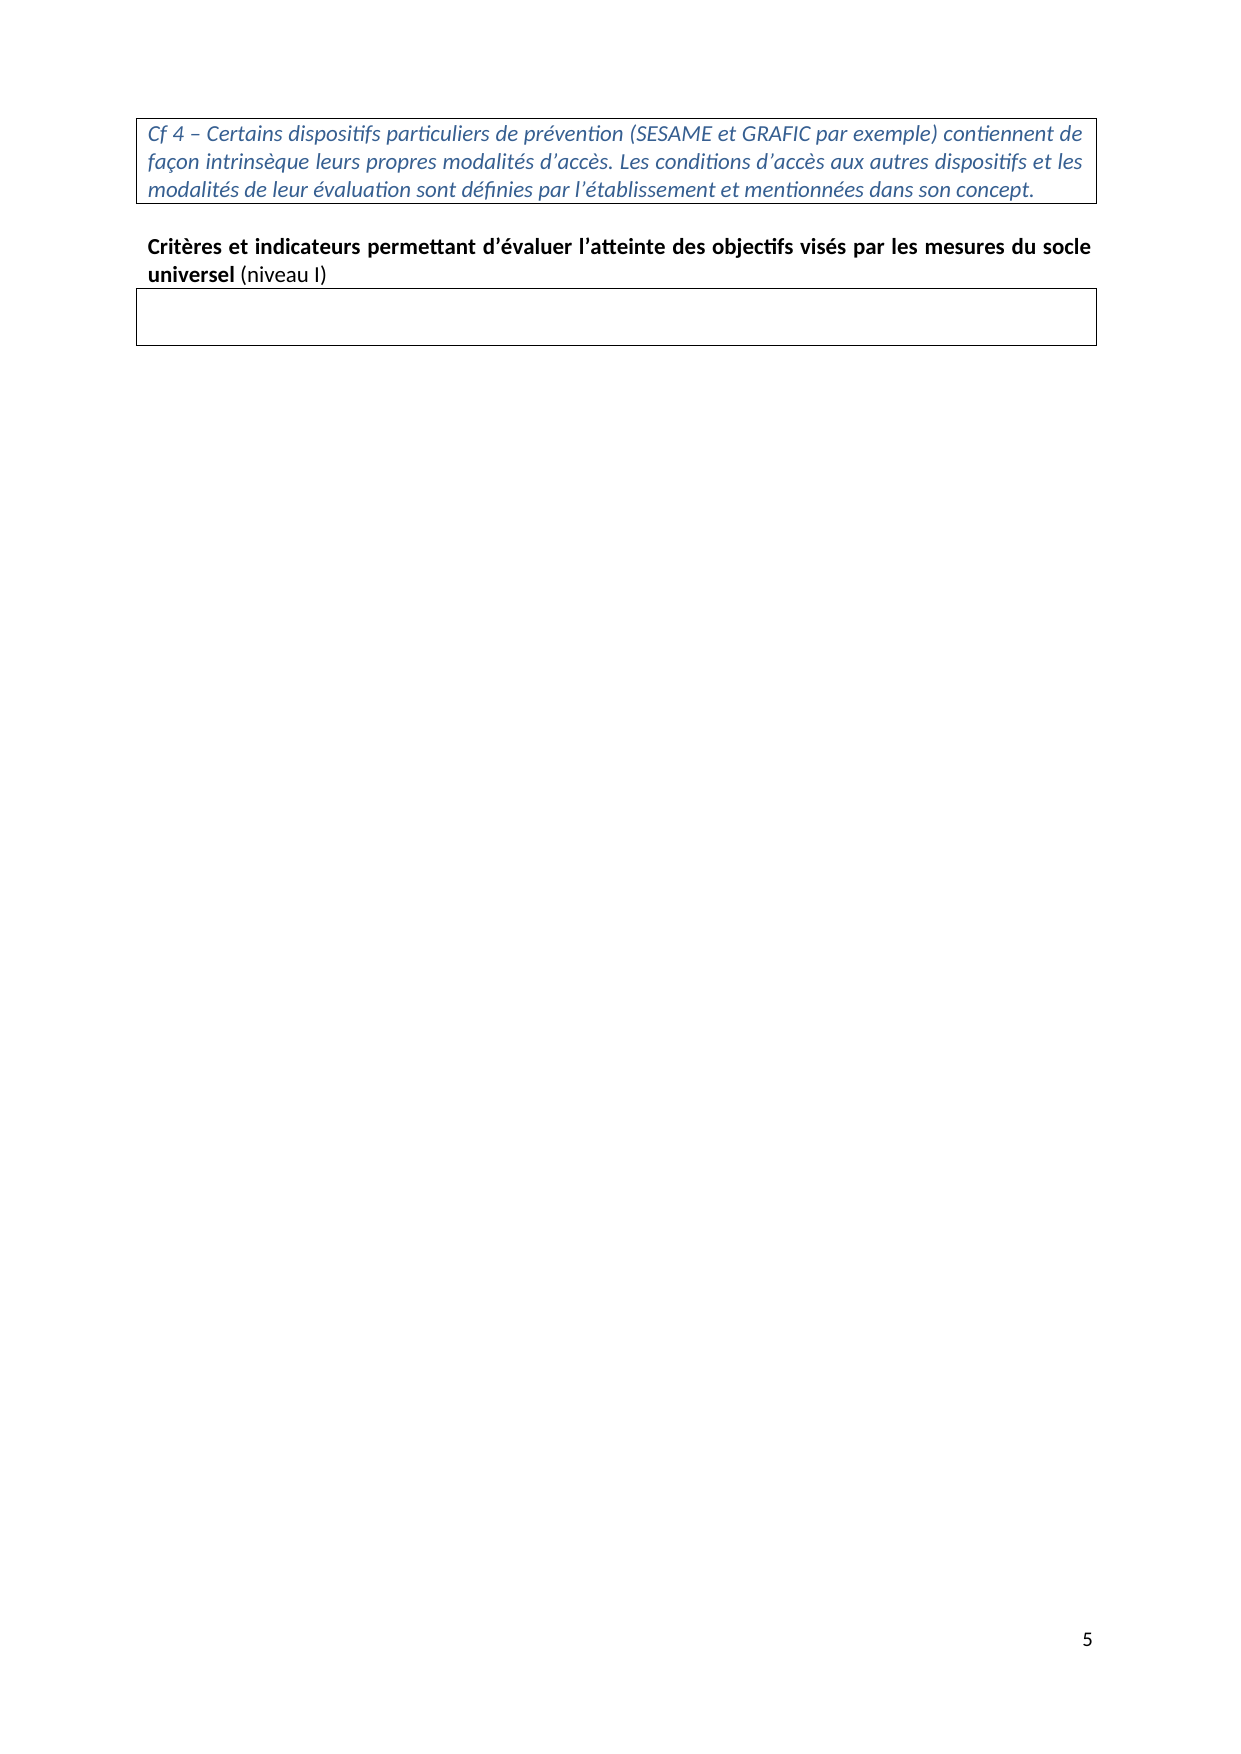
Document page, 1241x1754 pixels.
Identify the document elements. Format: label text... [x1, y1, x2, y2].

text Critères et indicateurs permettant d’évaluer l’atteinte des objectifs visés par les mesures du socle universel (niveau I) [148, 232, 1092, 288]
table_header [137, 289, 1096, 345]
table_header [137, 119, 1096, 203]
